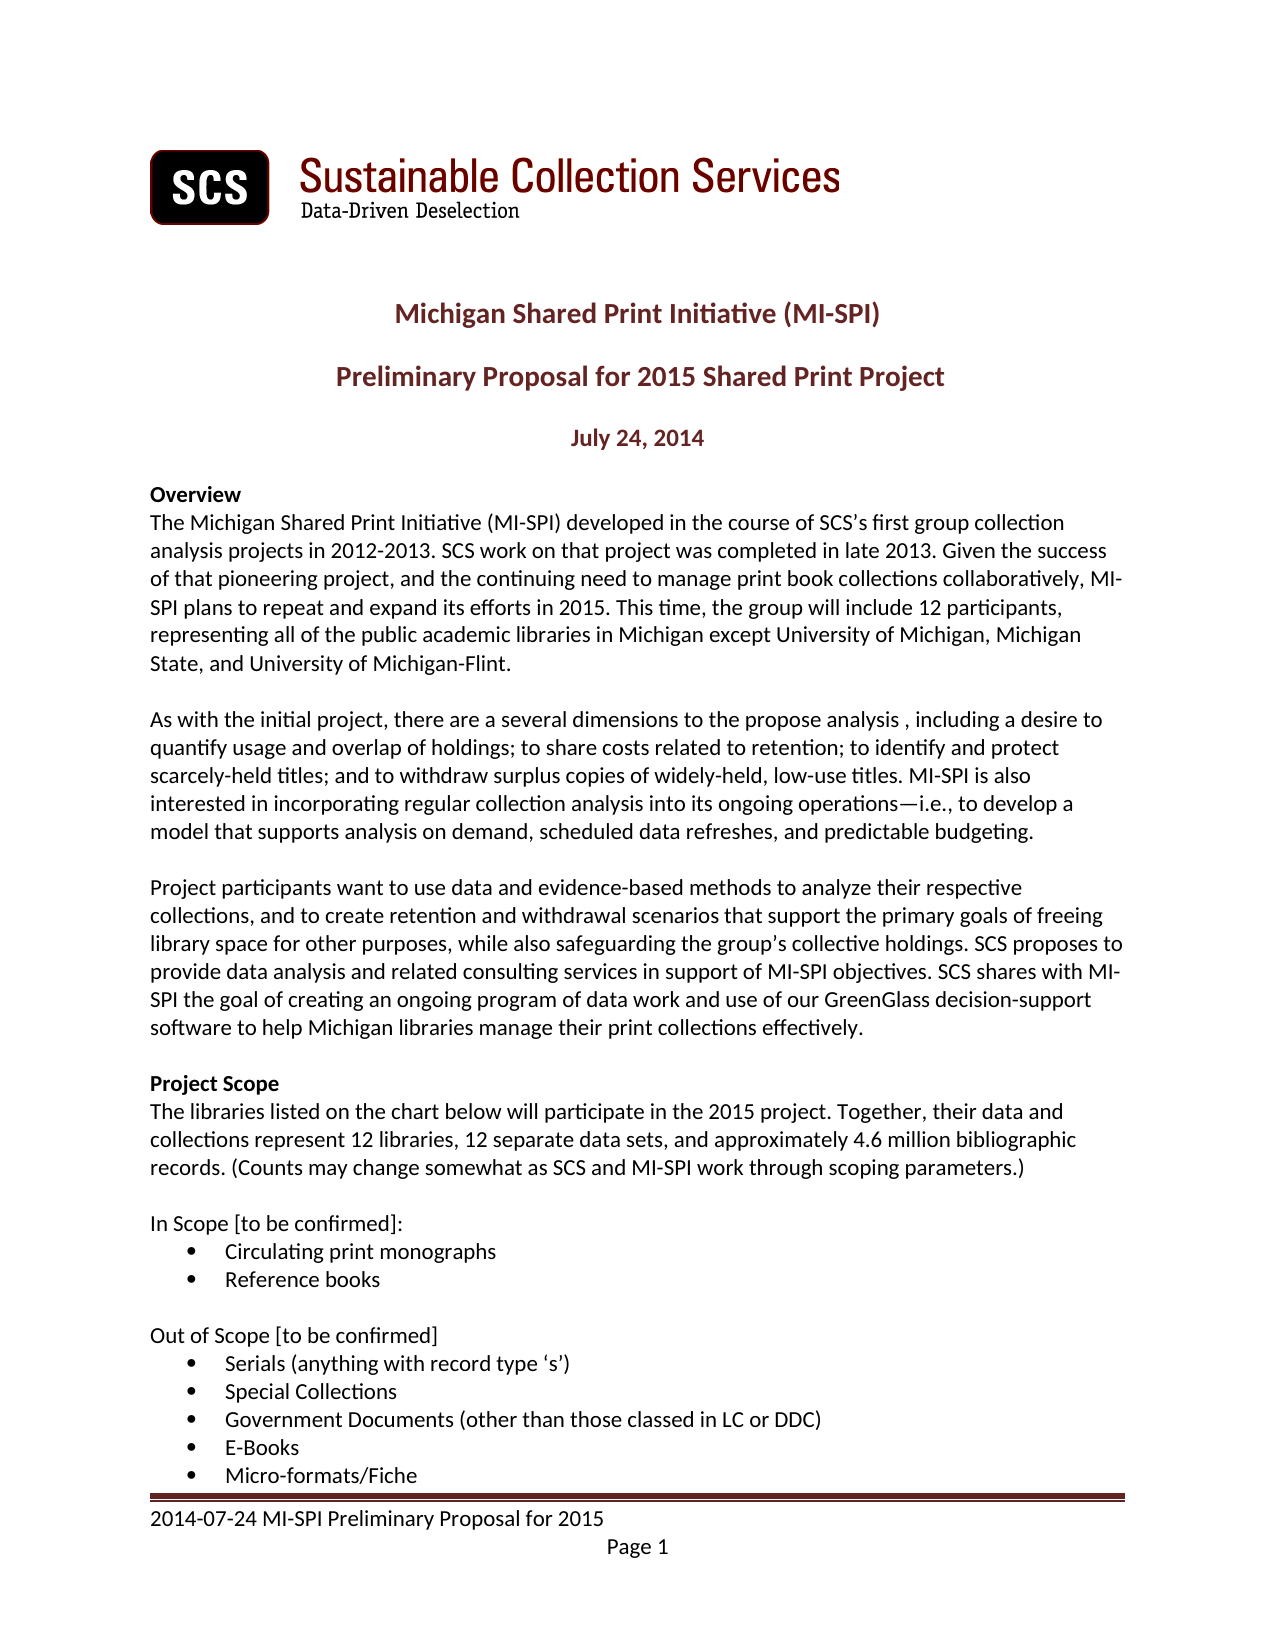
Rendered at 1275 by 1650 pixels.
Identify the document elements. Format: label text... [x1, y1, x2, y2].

list Special Collections [187, 1377, 1125, 1405]
picture [150, 150, 839, 225]
text In Scope [to be confirmed]: [150, 1209, 1125, 1237]
text Project Scope [150, 1069, 1125, 1097]
list Serials (anything with record type ‘s’) [187, 1349, 1125, 1377]
list E-Books [187, 1433, 1125, 1461]
text July 24, 2014 [150, 422, 1125, 452]
text Overview [150, 481, 1125, 508]
list Circulating print monographs [187, 1237, 1125, 1265]
list Micro-formats/Fiche [187, 1461, 1125, 1489]
text Michigan Shared Print Initiative (MI-SPI) [150, 295, 1125, 330]
list Government Documents (other than those classed in LC or DDC) [187, 1405, 1125, 1433]
text Preliminary Proposal for 2015 Shared Print Project [150, 358, 1125, 394]
list Reference books [187, 1265, 1125, 1293]
text Project participants want to use data and evidence-based methods to analyze their respective collections, and to create retention and withdrawal scenarios that support the primary goals of freeing library space for other purposes, while also safeguarding the group’s collective holdings. SCS proposes to provide data analysis and related consulting services in support of MI-SPI objectives. SCS shares with MI-SPI the goal of creating an ongoing program of data work and use of our GreenGlass decision-support software to help Michigan libraries manage their print collections effectively. [150, 873, 1125, 1041]
text Out of Scope [to be confirmed] [150, 1321, 1125, 1349]
text The libraries listed on the chart below will participate in the 2015 project. Together, their data and collections represent 12 libraries, 12 separate data sets, and approximately 4.6 million bibliographic records. (Counts may change somewhat as SCS and MI-SPI work through scoping parameters.) [150, 1097, 1125, 1181]
text The Michigan Shared Print Initiative (MI-SPI) developed in the course of SCS’s first group collection analysis projects in 2012-2013. SCS work on that project was completed in late 2013. Given the success of that pioneering project, and the continuing need to manage print book collections collaboratively, MI-SPI plans to repeat and expand its efforts in 2015. This time, the group will include 12 participants, representing all of the public academic libraries in Michigan except University of Michigan, Michigan State, and University of Michigan-Flint. [150, 508, 1125, 677]
text As with the initial project, there are a several dimensions to the propose analysis , including a desire to quantify usage and overlap of holdings; to share costs related to retention; to identify and protect scarcely-held titles; and to withdraw surplus copies of widely-held, low-use titles. MI-SPI is also interested in incorporating regular collection analysis into its ongoing operations—i.e., to develop a model that supports analysis on demand, scheduled data refreshes, and predictable budgeting. [150, 705, 1125, 845]
